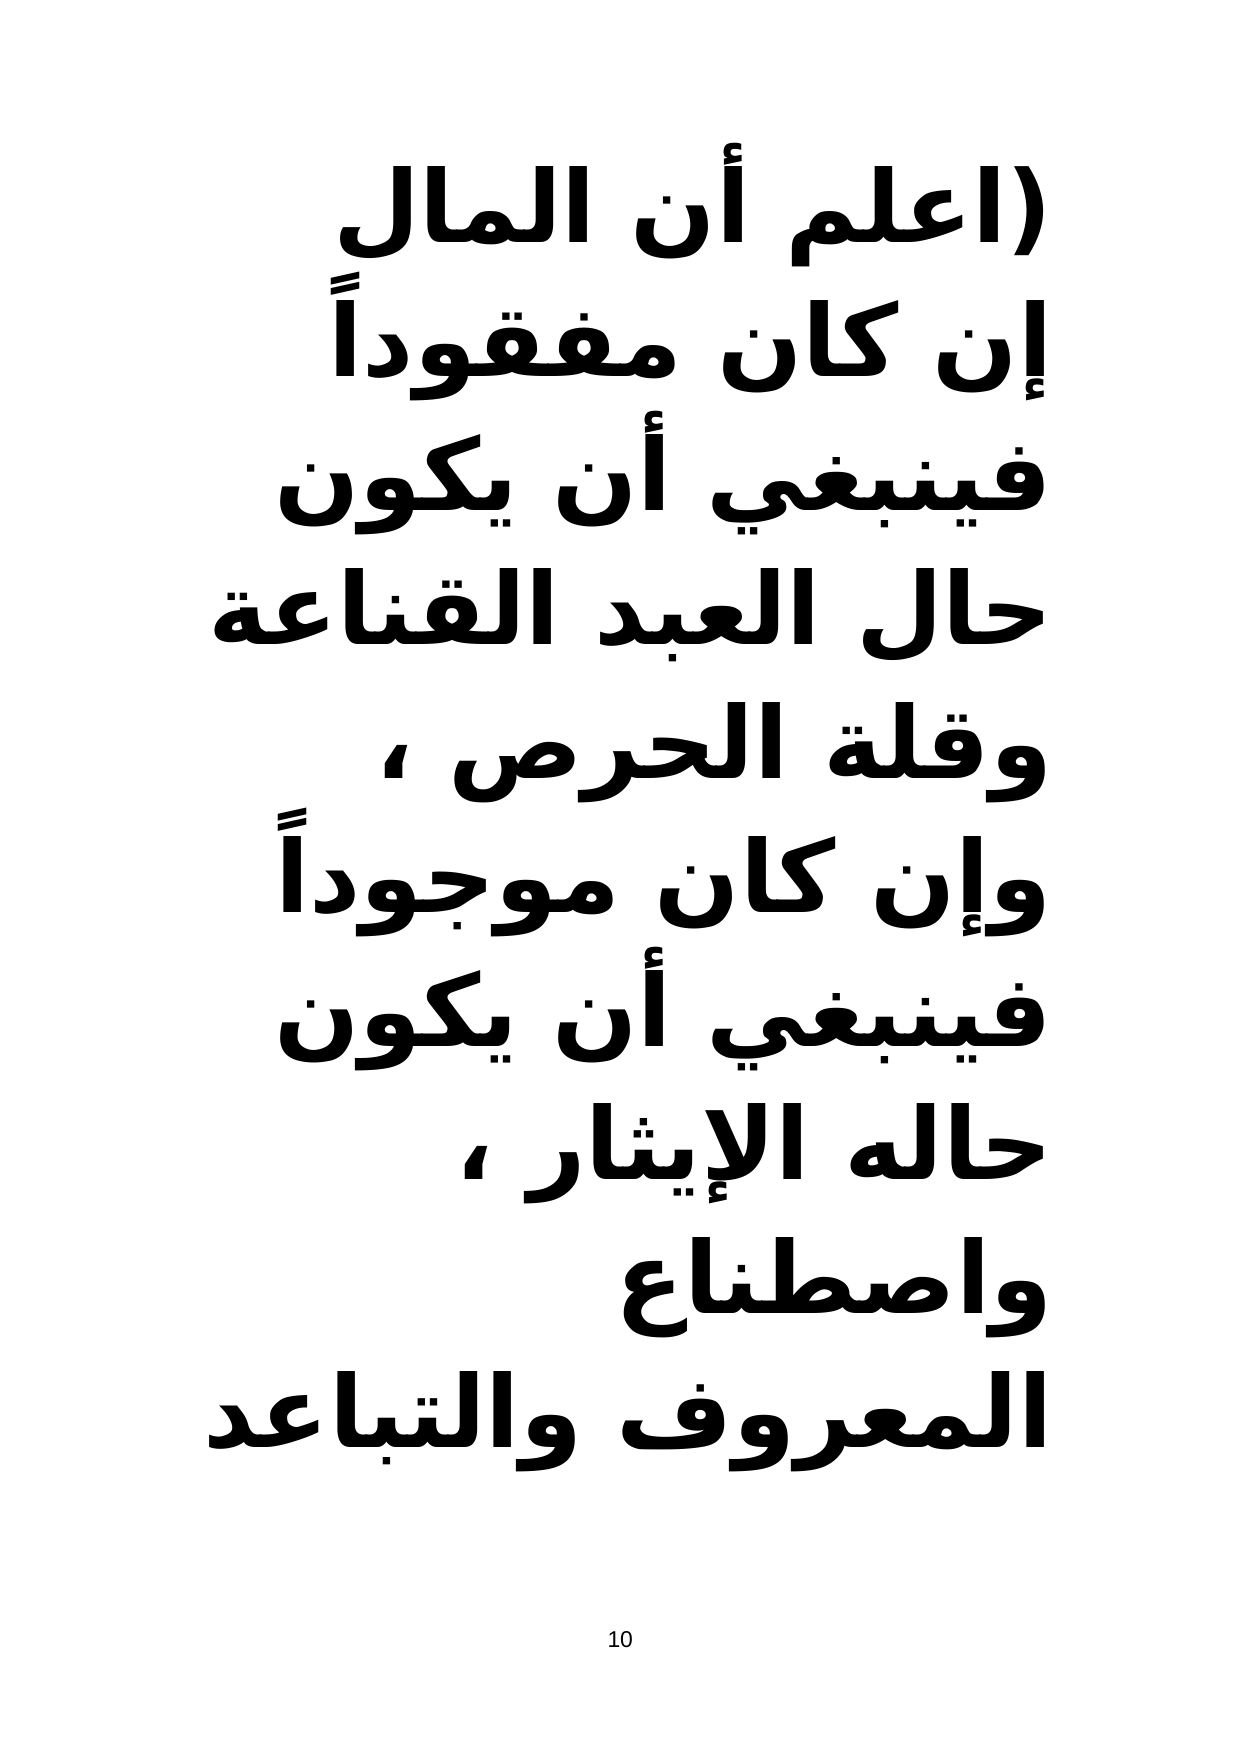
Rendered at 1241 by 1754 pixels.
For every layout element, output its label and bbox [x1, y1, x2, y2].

text [187, 150, 1053, 1471]
